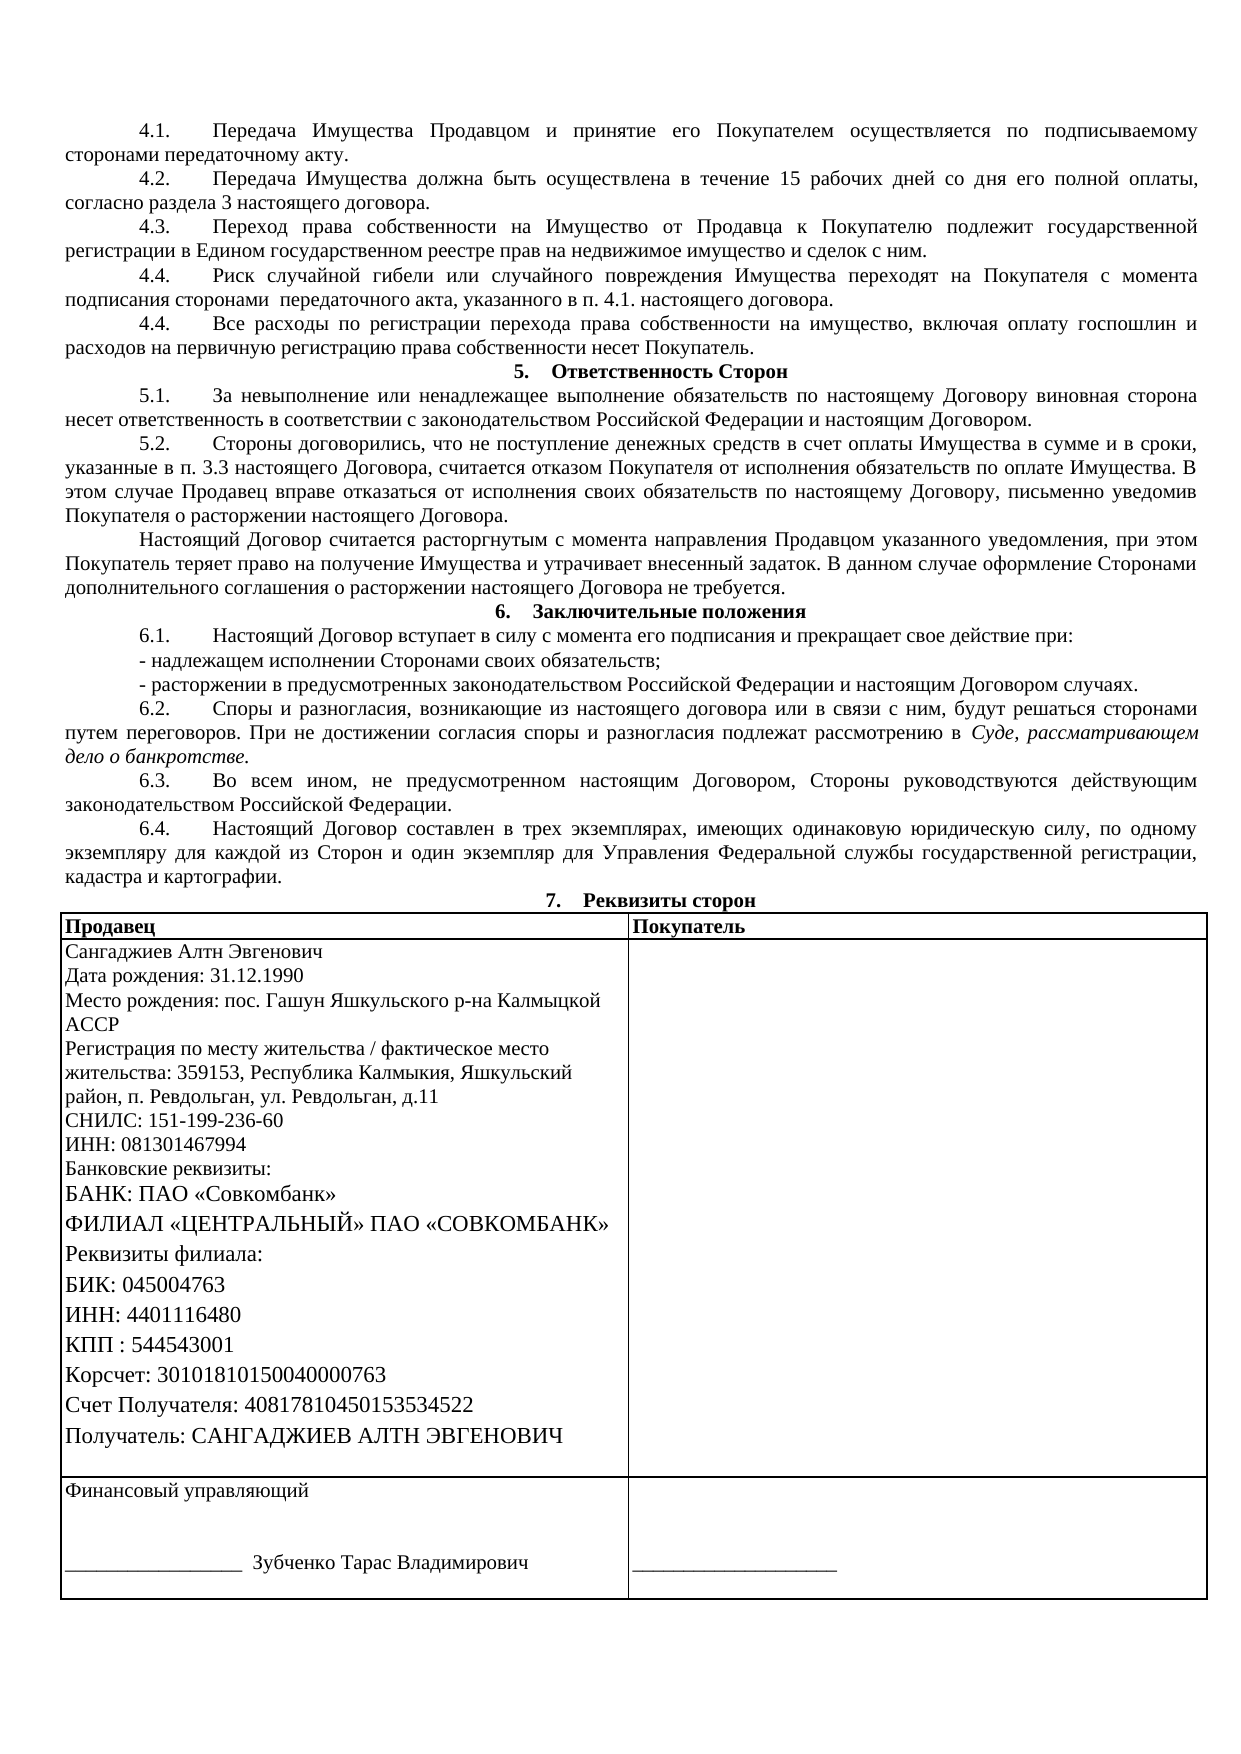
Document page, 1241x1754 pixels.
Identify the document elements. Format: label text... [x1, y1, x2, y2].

table_cell Сангаджиев Алтн Эвгенович Дата рождения: 31.12.1990 Место рождения: пос. Гашун Яшкульского р-на Калмыцкой АССР Регистрация по месту жительства / фактическое место жительства: 359153, Республика Калмыкия, Яшкульский район, п. Ревдольган, ул. Ревдольган, д.11 СНИЛС: 151-199-236-60 ИНН: 081301467994 Банковские реквизиты: БАНК: ПАО «Совкомбанк» ФИЛИАЛ «ЦЕНТРАЛЬНЫЙ» ПАО «СОВКОМБАНК» Реквизиты филиала: БИК: 045004763 ИНН: 4401116480 КПП : 544543001 Корсчет: 30101810150040000763 Счет Получателя: 40817810450153534522 Получатель: САНГАДЖИЕВ АЛТН ЭВГЕНОВИЧ [62, 940, 628, 1476]
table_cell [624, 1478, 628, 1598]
table_cell [629, 940, 1206, 1476]
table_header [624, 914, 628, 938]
list Заключительные положения [102, 599, 1199, 623]
list Настоящий Договор вступает в силу с момента его подписания и прекращает свое действие при: [65, 623, 1199, 647]
list Стороны договорились, что не поступление денежных средств в счет оплаты Имущества в сумме и в сроки, указанные в п. 3.3 настоящего Договора, считается отказом Покупателя от исполнения обязательств по оплате Имущества. В этом случае Продавец вправе отказаться от исполнения своих обязательств по настоящему Договору, письменно уведомив Покупателя о расторжении настоящего Договора. [65, 431, 1199, 527]
text - надлежащем исполнении Сторонами своих обязательств; [65, 647, 1199, 672]
text 4.4. Все расходы по регистрации перехода права собственности на имущество, включая оплату госпошлин и расходов на первичную регистрацию права собственности несет Покупатель. [65, 311, 1199, 359]
text 4.1. Передача Имущества Продавцом и принятие его Покупателем осуществляется по подписываемому сторонами передаточному акту. [65, 118, 1199, 166]
list Споры и разногласия, возникающие из настоящего договора или в связи с ним, будут решаться сторонами путем переговоров. При не достижении согласия споры и разногласия подлежат рассмотрению в Суде, рассматривающем дело о банкротстве. [65, 696, 1199, 768]
list За невыполнение или ненадлежащее выполнение обязательств по настоящему Договору виновная сторона несет ответственность в соответствии с законодательством Российской Федерации и настоящим Договором. [65, 383, 1199, 431]
text 4.4. Риск случайной гибели или случайного повреждения Имущества переходят на Покупателя с момента подписания сторонами передаточного акта, указанного в п. 4.1. настоящего договора. [65, 262, 1199, 311]
text - расторжении в предусмотренных законодательством Российской Федерации и настоящим Договором случаях. [65, 672, 1199, 696]
list Настоящий Договор составлен в трех экземплярах, имеющих одинаковую юридическую силу, по одному экземпляру для каждой из Сторон и один экземпляр для Управления Федеральной службы государственной регистрации, кадастра и картографии. [65, 816, 1199, 888]
text Настоящий Договор считается расторгнутым с момента направления Продавцом указанного уведомления, при этом Покупатель теряет право на получение Имущества и утрачивает внесенный задаток. В данном случае оформление Сторонами дополнительного соглашения о расторжении настоящего Договора не требуется. [65, 527, 1199, 599]
text 4.2. Передача Имущества должна быть осуществлена в течение 15 рабочих дней со дня его полной оплаты, согласно раздела 3 настоящего договора. [65, 166, 1199, 214]
list Реквизиты сторон [102, 888, 1199, 912]
list Ответственность Сторон [102, 359, 1199, 383]
text 4.3. Переход права собственности на Имущество от Продавца к Покупателю подлежит государственной регистрации в Едином государственном реестре прав на недвижимое имущество и сделок с ним. [65, 214, 1199, 262]
list Во всем ином, не предусмотренном настоящим Договором, Стороны руководствуются действующим законодательством Российской Федерации. [65, 768, 1199, 816]
